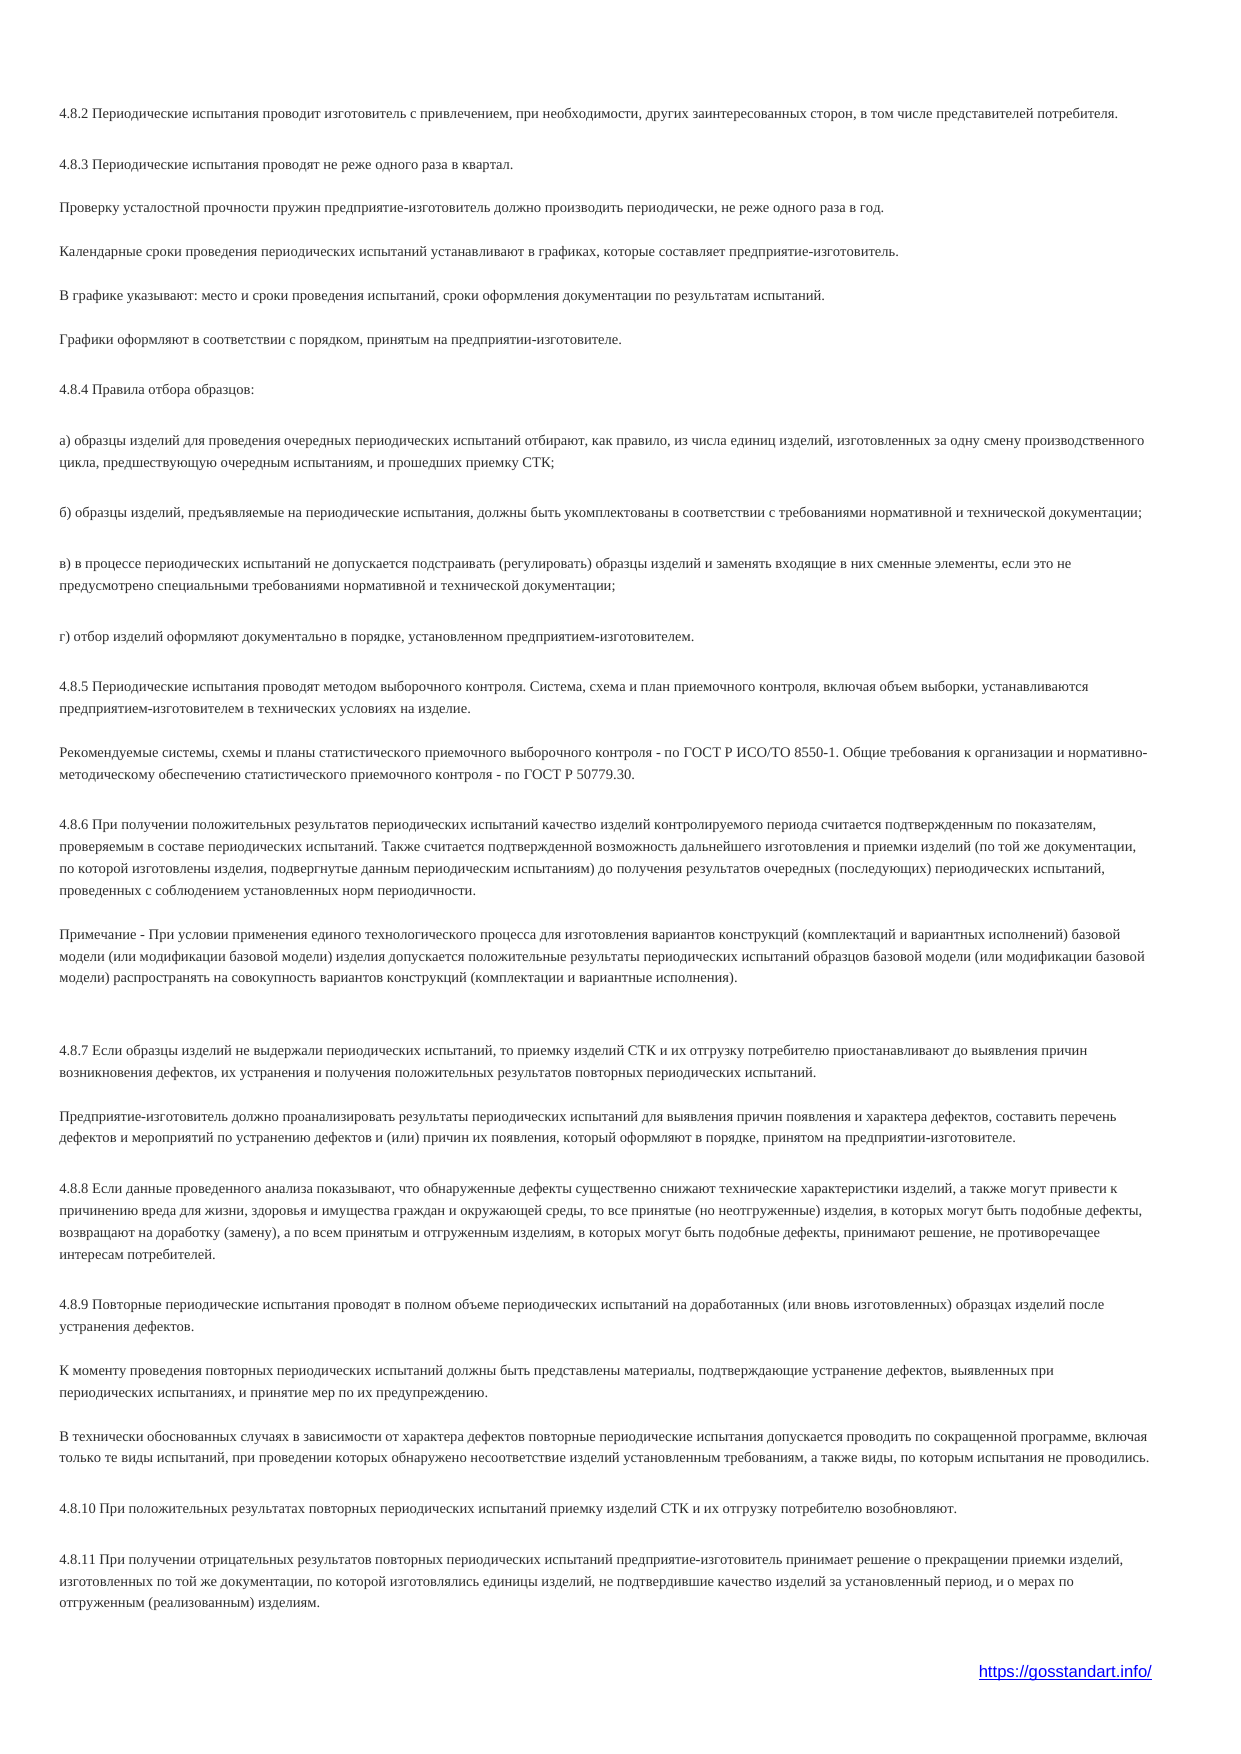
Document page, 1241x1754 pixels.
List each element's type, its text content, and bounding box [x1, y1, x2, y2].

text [59, 1545, 1152, 1633]
text 4.8.7 Если образцы изделий не выдержали периодических испытаний, то приемку изделий СТК и их отгрузку потребителю приостанавливают до выявления причин возникновения дефектов, их устранения и получения положительных результатов повторных периодических испытаний. Предприятие-изготовитель должно проанализировать результаты периодических испытаний для выявления причин появления и характера дефектов, составить перечень дефектов и мероприятий по устранению дефектов и (или) причин их появления, который оформляют в порядке, принятом на предприятии-изготовителе. [59, 1037, 1152, 1175]
text б) образцы изделий, предъявляемые на периодические испытания, должны быть укомплектованы в соответствии с требованиями нормативной и технической документации; [59, 499, 1152, 550]
text 4.8.6 При получении положительных результатов периодических испытаний качество изделий контролируемого периода считается подтвержденным по показателям, проверяемым в составе периодических испытаний. Также считается подтвержденной возможность дальнейшего изготовления и приемки изделий (по той же документации, по которой изготовлены изделия, подвергнутые данным периодическим испытаниям) до получения результатов очередных (последующих) периодических испытаний, проведенных с соблюдением установленных норм периодичности. Примечание - При условии применения единого технологического процесса для изготовления вариантов конструкций (комплектаций и вариантных исполнений) базовой модели (или модификации базовой модели) изделия допускается положительные результаты периодических испытаний образцов базовой модели (или модификации базовой модели) распространять на совокупность вариантов конструкций (комплектации и вариантные исполнения). [59, 811, 1152, 1037]
text г) отбор изделий оформляют документально в порядке, установленном предприятием-изготовителем. [59, 622, 1152, 673]
text 4.8.10 При положительных результатах повторных периодических испытаний приемку изделий СТК и их отгрузку потребителю возобновляют. [59, 1495, 1152, 1545]
text 4.8.4 Правила отбора образцов: [59, 376, 1152, 427]
text в) в процессе периодических испытаний не допускается подстраивать (регулировать) образцы изделий и заменять входящие в них сменные элементы, если это не предусмотрено специальными требованиями нормативной и технической документации; [59, 550, 1152, 622]
text 4.8.2 Периодические испытания проводит изготовитель с привлечением, при необходимости, других заинтересованных сторон, в том числе представителей потребителя. [59, 100, 1152, 150]
text 4.8.9 Повторные периодические испытания проводят в полном объеме периодических испытаний на доработанных (или вновь изготовленных) образцах изделий после устранения дефектов. К моменту проведения повторных периодических испытаний должны быть представлены материалы, подтверждающие устранение дефектов, выявленных при периодических испытаниях, и принятие мер по их предупреждению. В технически обоснованных случаях в зависимости от характера дефектов повторные периодические испытания допускается проводить по сокращенной программе, включая только те виды испытаний, при проведении которых обнаружено несоответствие изделий установленным требованиям, а также виды, по которым испытания не проводились. [59, 1291, 1152, 1495]
text 4.8.5 Периодические испытания проводят методом выборочного контроля. Система, схема и план приемочного контроля, включая объем выборки, устанавливаются предприятием-изготовителем в технических условиях на изделие. Рекомендуемые системы, схемы и планы статистического приемочного выборочного контроля - по ГОСТ Р ИСО/ТО 8550-1. Общие требования к организации и нормативно-методическому обеспечению статистического приемочного контроля - по ГОСТ Р 50779.30. [59, 673, 1152, 811]
text 4.8.3 Периодические испытания проводят не реже одного раза в квартал. Проверку усталостной прочности пружин предприятие-изготовитель должно производить периодически, не реже одного раза в год. Календарные сроки проведения периодических испытаний устанавливают в графиках, которые составляет предприятие-изготовитель. В графике указывают: место и сроки проведения испытаний, сроки оформления документации по результатам испытаний. Графики оформляют в соответствии с порядком, принятым на предприятии-изготовителе. [59, 150, 1152, 376]
text 4.8.8 Если данные проведенного анализа показывают, что обнаруженные дефекты существенно снижают технические характеристики изделий, а также могут привести к причинению вреда для жизни, здоровья и имущества граждан и окружающей среды, то все принятые (но неотгруженные) изделия, в которых могут быть подобные дефекты, возвращают на доработку (замену), а по всем принятым и отгруженным изделиям, в которых могут быть подобные дефекты, принимают решение, не противоречащее интересам потребителей. [59, 1175, 1152, 1291]
text а) образцы изделий для проведения очередных периодических испытаний отбирают, как правило, из числа единиц изделий, изготовленных за одну смену производственного цикла, предшествующую очередным испытаниям, и прошедших приемку СТК; [59, 427, 1152, 499]
